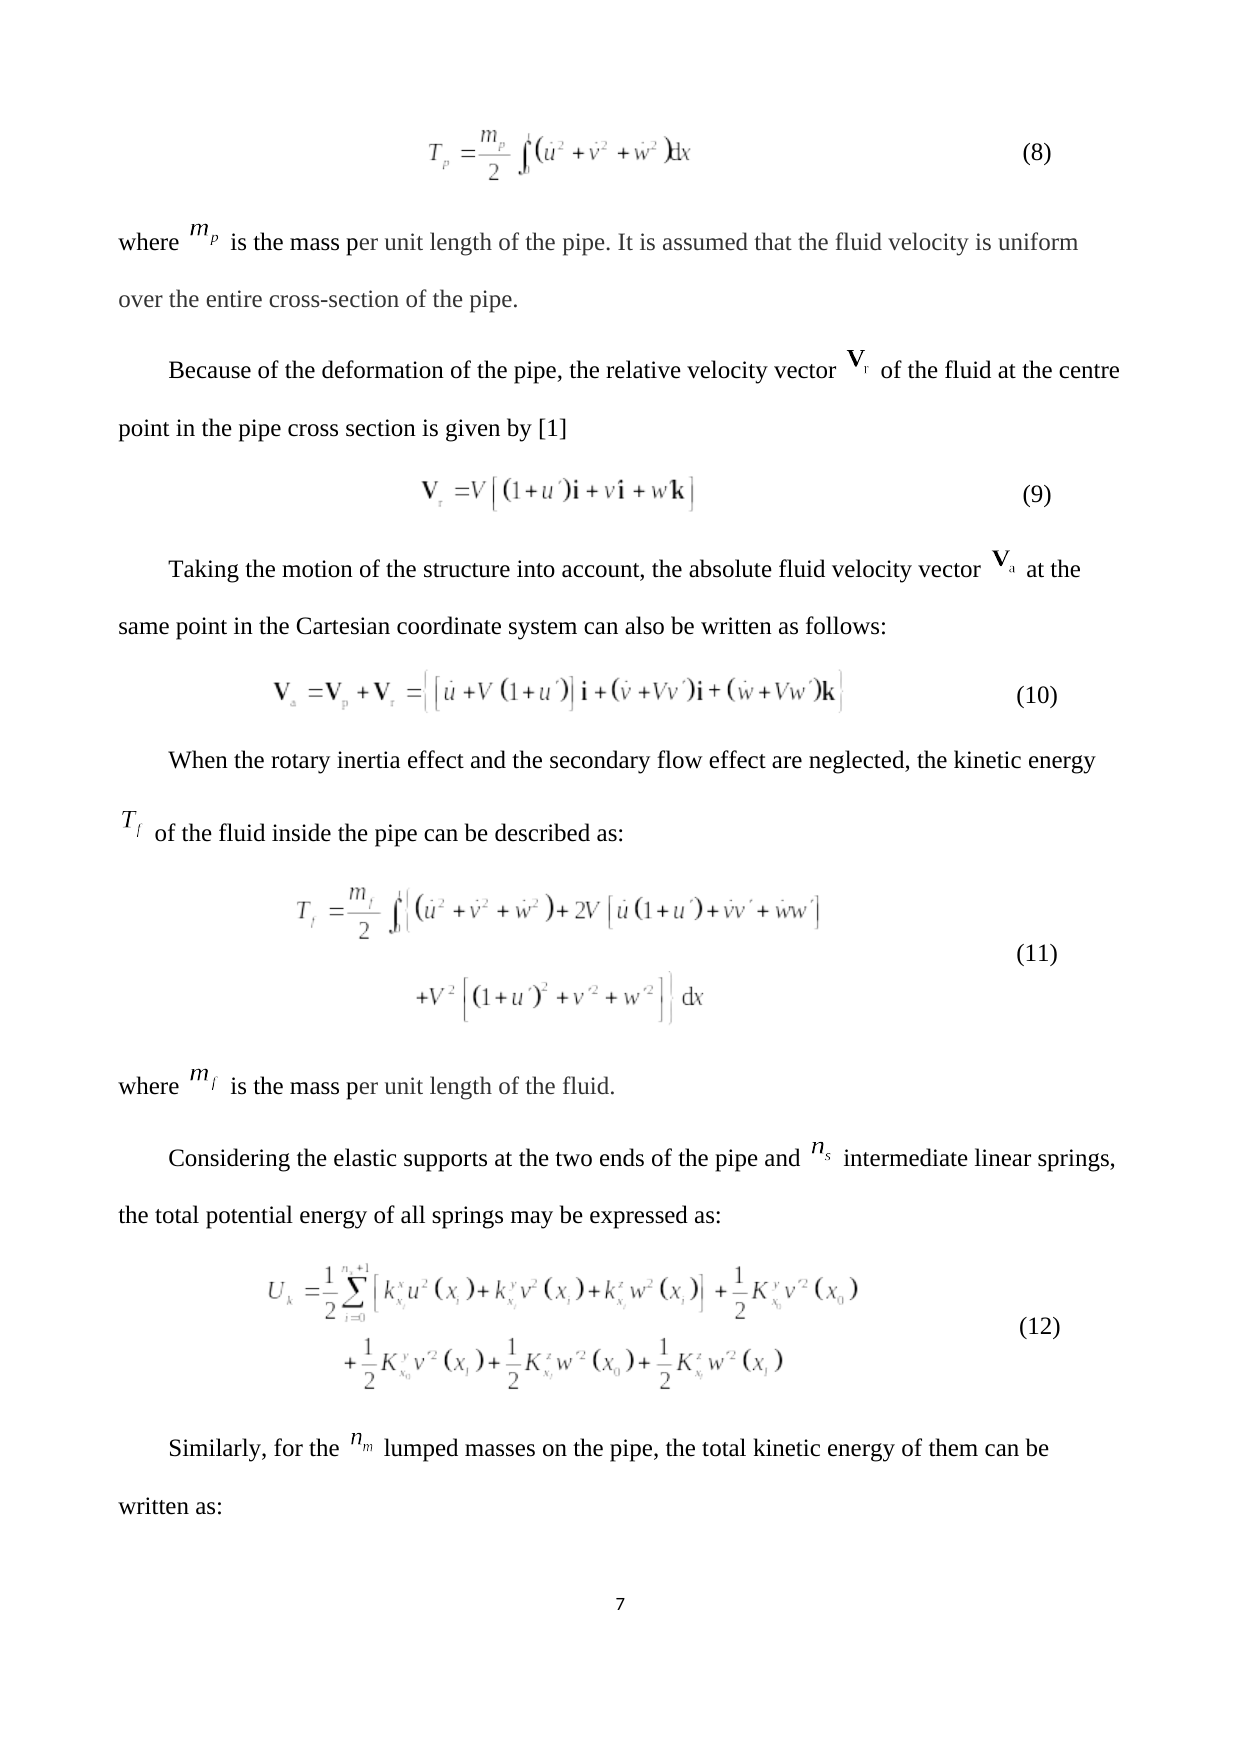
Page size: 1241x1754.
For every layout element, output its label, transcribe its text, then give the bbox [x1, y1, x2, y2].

text where is the mass per unit length of the pipe. It is assumed that the fluid velocity is uniform over the entire cross-section of the pipe. [118, 210, 1122, 313]
table_header (11) [1004, 876, 1069, 1055]
text Because of the deformation of the pipe, the relative velocity vector of the fluid at the centre point in the pipe cross section is given by [1] [118, 342, 1122, 442]
text Considering the elastic supports at the two ends of the pipe and intermediate linear springs, the total potential energy of all springs may be expressed as: [118, 1129, 1122, 1229]
table_header (10) [1004, 669, 1069, 746]
text where is the mass per unit length of the fluid. [118, 1055, 1122, 1100]
table_header (8) [1004, 118, 1069, 210]
table_header (9) [1004, 471, 1069, 542]
table_header [118, 471, 1004, 542]
table_header (12) [1008, 1258, 1072, 1419]
table_header [118, 1258, 1008, 1419]
table_header [118, 876, 1004, 1055]
text When the rotary inertia effect and the secondary flow effect are neglected, the kinetic energy of the fluid inside the pipe can be described as: [118, 746, 1122, 847]
table_header [118, 118, 1004, 210]
text Taking the motion of the structure into account, the absolute fluid velocity vector at the same point in the Cartesian coordinate system can also be written as follows: [118, 542, 1122, 640]
table_header [118, 669, 1004, 746]
text Similarly, for the lumped masses on the pipe, the total kinetic energy of them can be written as: [118, 1419, 1122, 1520]
